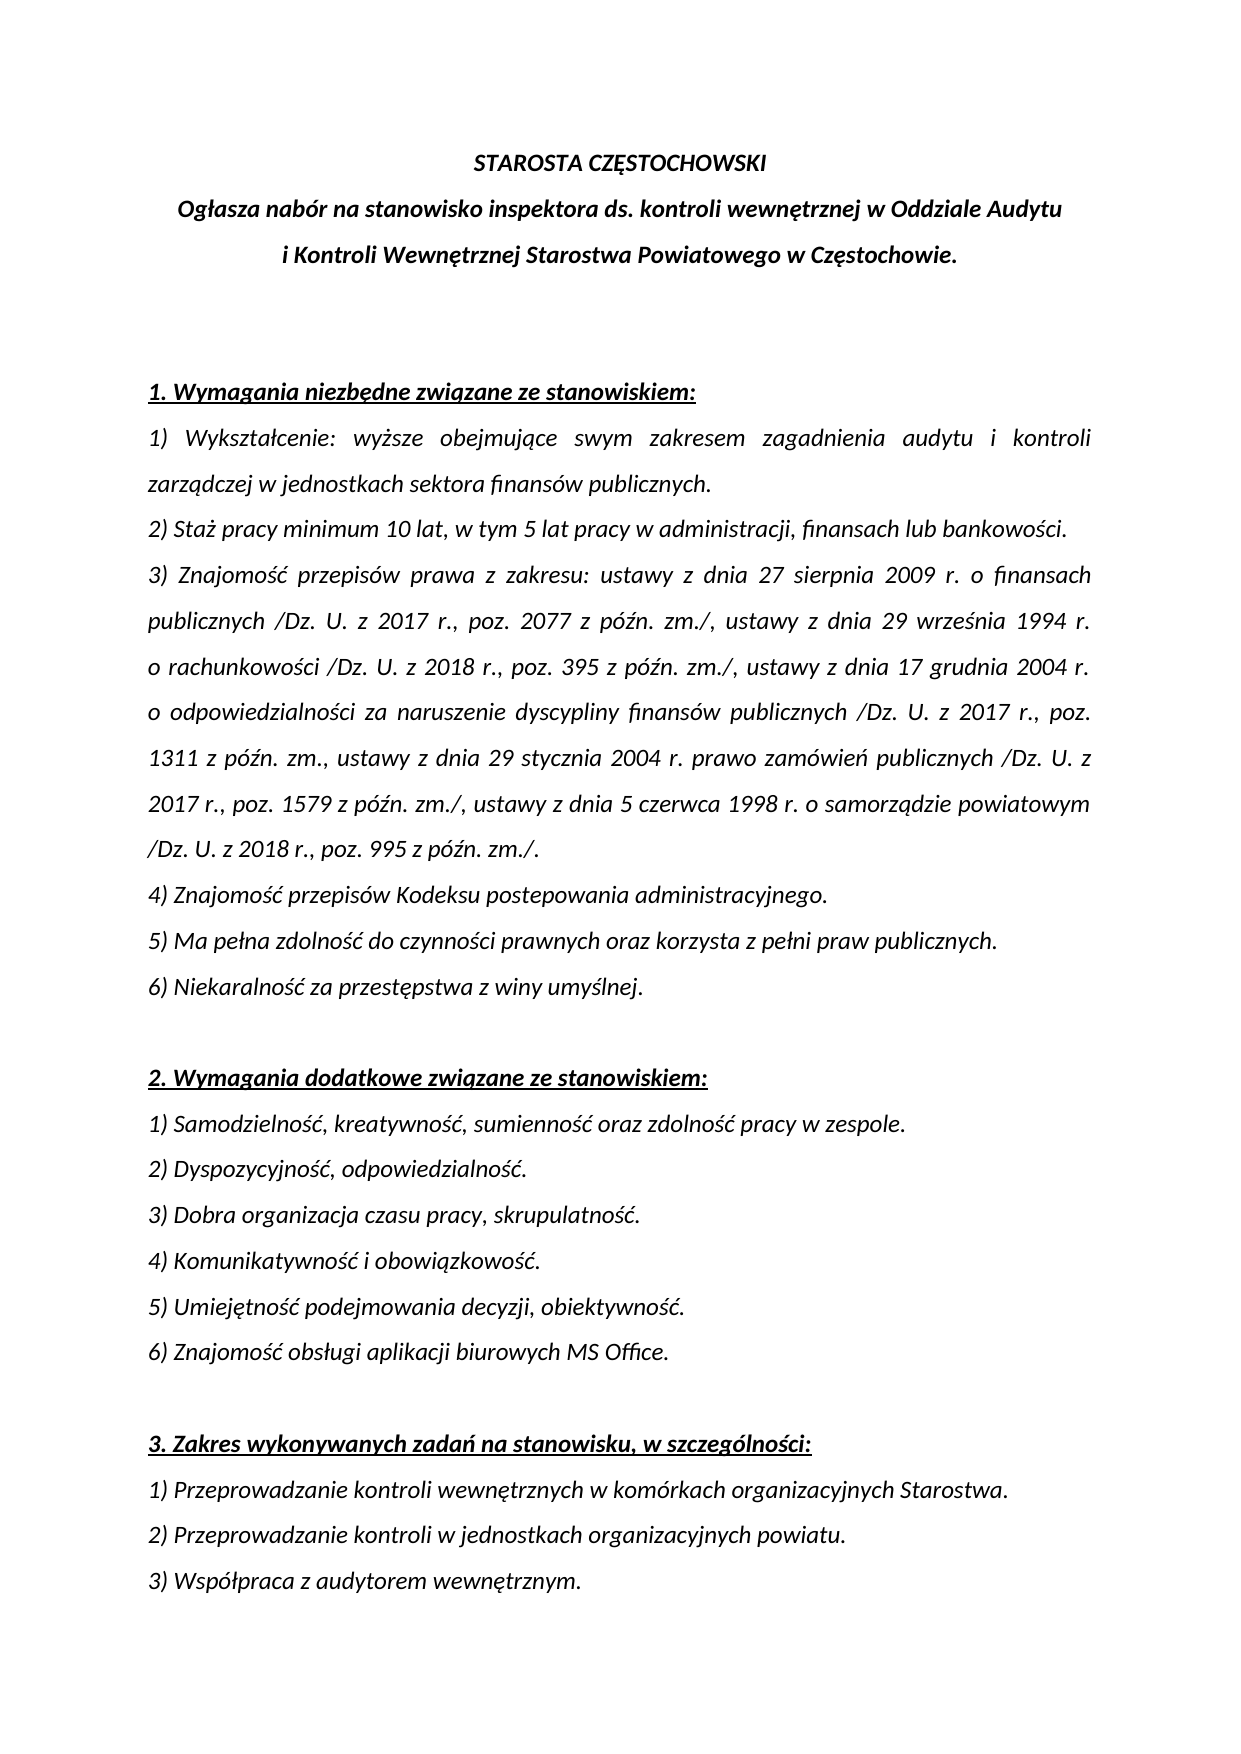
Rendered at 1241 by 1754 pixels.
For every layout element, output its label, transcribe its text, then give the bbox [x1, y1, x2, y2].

text 6) Niekaralność za przestępstwa z winy umyślnej. [148, 971, 1093, 1001]
text 1) Wykształcenie: wyższe obejmujące swym zakresem zagadnienia audytu i kontroli zarządczej w jednostkach sektora finansów publicznych. [148, 422, 1093, 498]
text 2) Staż pracy minimum 10 lat, w tym 5 lat pracy w administracji, finansach lub bankowości. [148, 513, 1093, 544]
text 3) Współpraca z audytorem wewnętrznym. [148, 1565, 1093, 1596]
text 1) Samodzielność, kreatywność, sumienność oraz zdolność pracy w zespole. [148, 1108, 1093, 1138]
text 3) Znajomość przepisów prawa z zakresu: ustawy z dnia 27 sierpnia 2009 r. o finansach publicznych /Dz. U. z 2017 r., poz. 2077 z późn. zm./, ustawy z dnia 29 września 1994 r. o rachunkowości /Dz. U. z 2018 r., poz. 395 z późn. zm./, ustawy z dnia 17 grudnia 2004 r. o odpowiedzialności za naruszenie dyscypliny finansów publicznych /Dz. U. z 2017 r., poz. 1311 z późn. zm., ustawy z dnia 29 stycznia 2004 r. prawo zamówień publicznych /Dz. U. z 2017 r., poz. 1579 z późn. zm./, ustawy z dnia 5 czerwca 1998 r. o samorządzie powiatowym /Dz. U. z 2018 r., poz. 995 z późn. zm./. [148, 559, 1093, 864]
text 1) Przeprowadzanie kontroli wewnętrznych w komórkach organizacyjnych Starostwa. [148, 1474, 1093, 1504]
text 4) Komunikatywność i obowiązkowość. [148, 1245, 1093, 1276]
text 5) Umiejętność podejmowania decyzji, obiektywność. [148, 1291, 1093, 1321]
text Ogłasza nabór na stanowisko inspektora ds. kontroli wewnętrznej w Oddziale Audytu i Kontroli Wewnętrznej Starostwa Powiatowego w Częstochowie. [148, 193, 1093, 269]
text 2) Przeprowadzanie kontroli w jednostkach organizacyjnych powiatu. [148, 1519, 1093, 1550]
text 3) Dobra organizacja czasu pracy, skrupulatność. [148, 1199, 1093, 1230]
text 2) Dyspozycyjność, odpowiedzialność. [148, 1154, 1093, 1184]
text 1. Wymagania niezbędne związane ze stanowiskiem: [148, 376, 1093, 407]
text 4) Znajomość przepisów Kodeksu postepowania administracyjnego. [148, 879, 1093, 910]
text 2. Wymagania dodatkowe związane ze stanowiskiem: [148, 1062, 1093, 1093]
text 3. Zakres wykonywanych zadań na stanowisku, w szczególności: [148, 1428, 1093, 1458]
text 6) Znajomość obsługi aplikacji biurowych MS Office. [148, 1337, 1093, 1367]
text STAROSTA CZĘSTOCHOWSKI [148, 148, 1093, 178]
text 5) Ma pełna zdolność do czynności prawnych oraz korzysta z pełni praw publicznych. [148, 925, 1093, 956]
